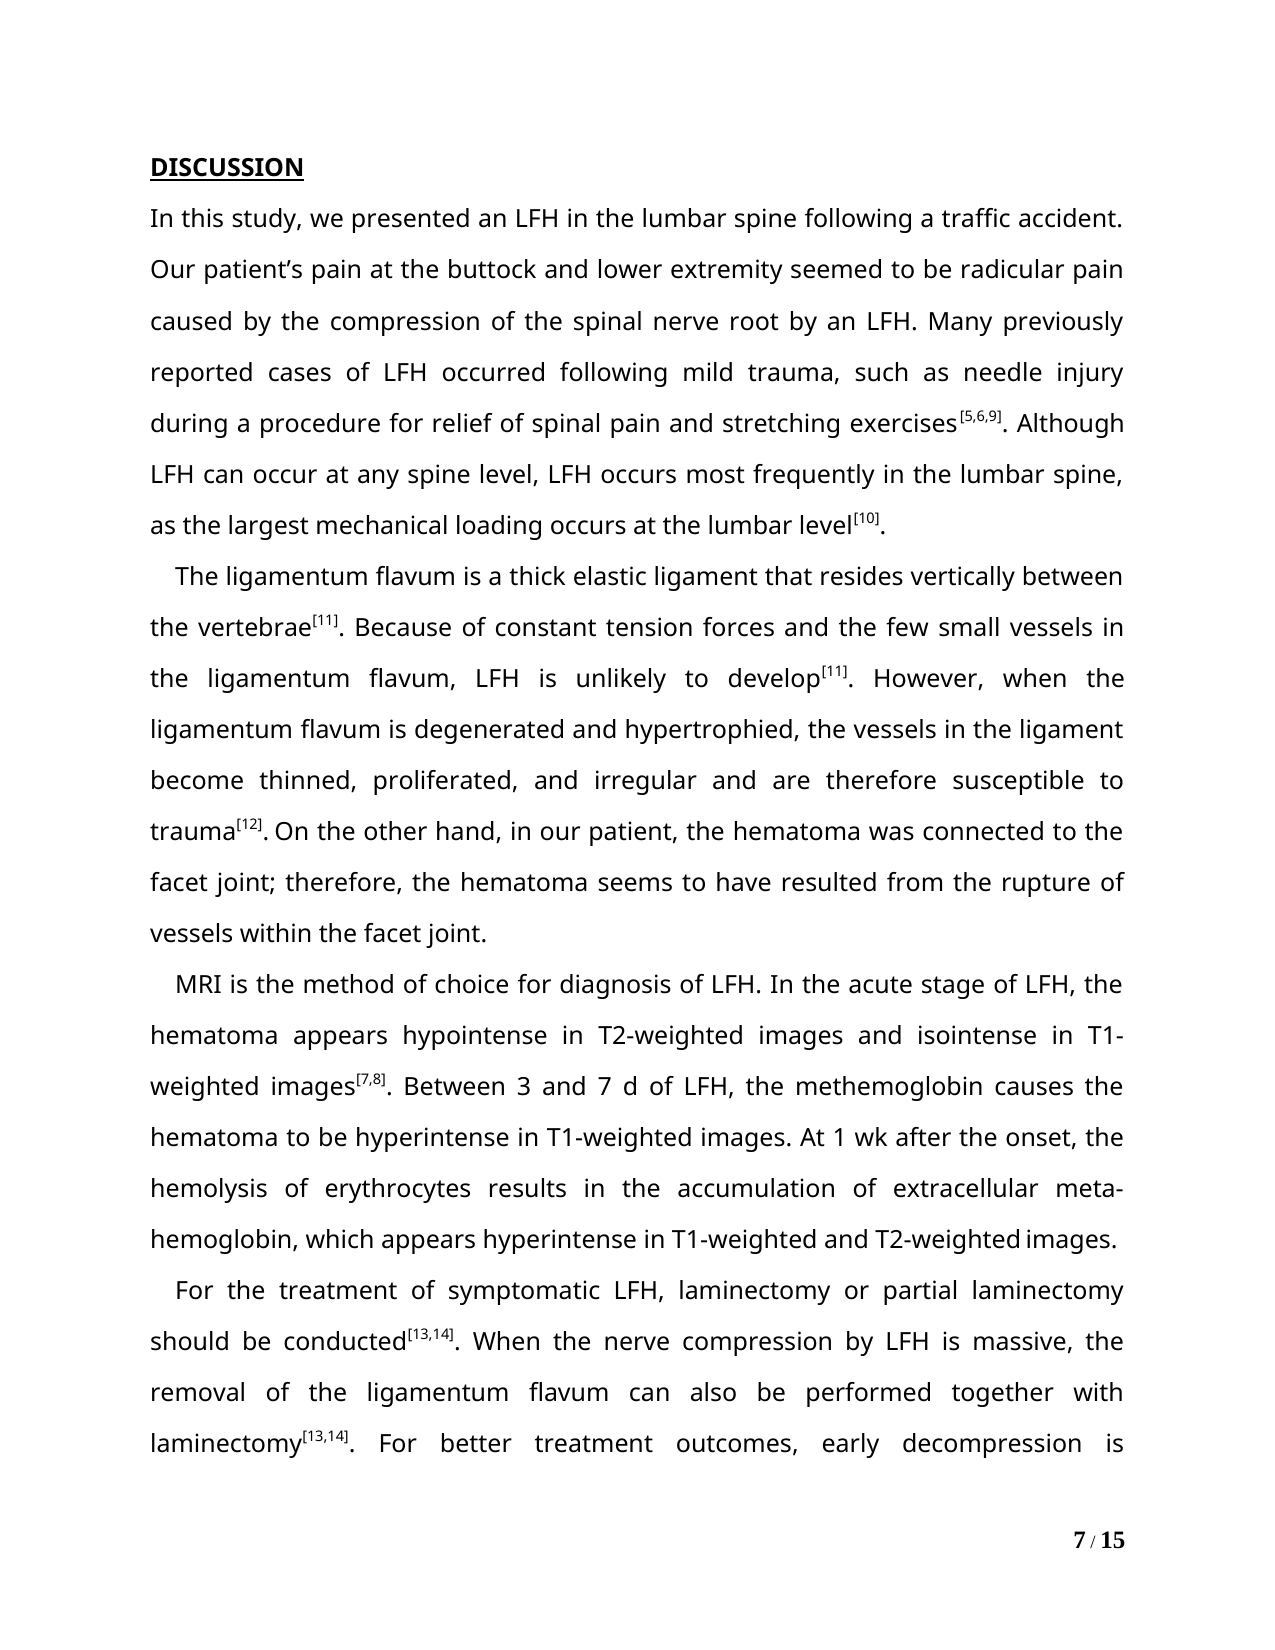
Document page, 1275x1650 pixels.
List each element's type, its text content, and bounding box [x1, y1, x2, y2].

text DISCUSSION [150, 150, 1125, 184]
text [150, 1273, 1125, 1460]
text MRI is the method of choice for diagnosis of LFH. In the acute stage of LFH, the hematoma appears hypointense in T2-weighted images and isointense in T1-weighted images[7,8]. Between 3 and 7 d of LFH, the methemoglobin causes the hematoma to be hyperintense in T1-weighted images. At 1 wk after the onset, the hemolysis of erythrocytes results in the accumulation of extracellular meta-hemoglobin, which appears hyperintense in T1-weighted and T2-weighted images. [150, 967, 1125, 1256]
text In this study, we presented an LFH in the lumbar spine following a traffic accident. Our patient’s pain at the buttock and lower extremity seemed to be radicular pain caused by the compression of the spinal nerve root by an LFH. Many previously reported cases of LFH occurred following mild trauma, such as needle injury during a procedure for relief of spinal pain and stretching exercises[5,6,9]. Although LFH can occur at any spine level, LFH occurs most frequently in the lumbar spine, as the largest mechanical loading occurs at the lumbar level[10]. [150, 201, 1125, 541]
text The ligamentum flavum is a thick elastic ligament that resides vertically between the vertebrae[11]. Because of constant tension forces and the few small vessels in the ligamentum flavum, LFH is unlikely to develop[11]. However, when the ligamentum flavum is degenerated and hypertrophied, the vessels in the ligament become thinned, proliferated, and irregular and are therefore susceptible to trauma[12]. On the other hand, in our patient, the hematoma was connected to the facet joint; therefore, the hematoma seems to have resulted from the rupture of vessels within the facet joint. [150, 558, 1125, 950]
